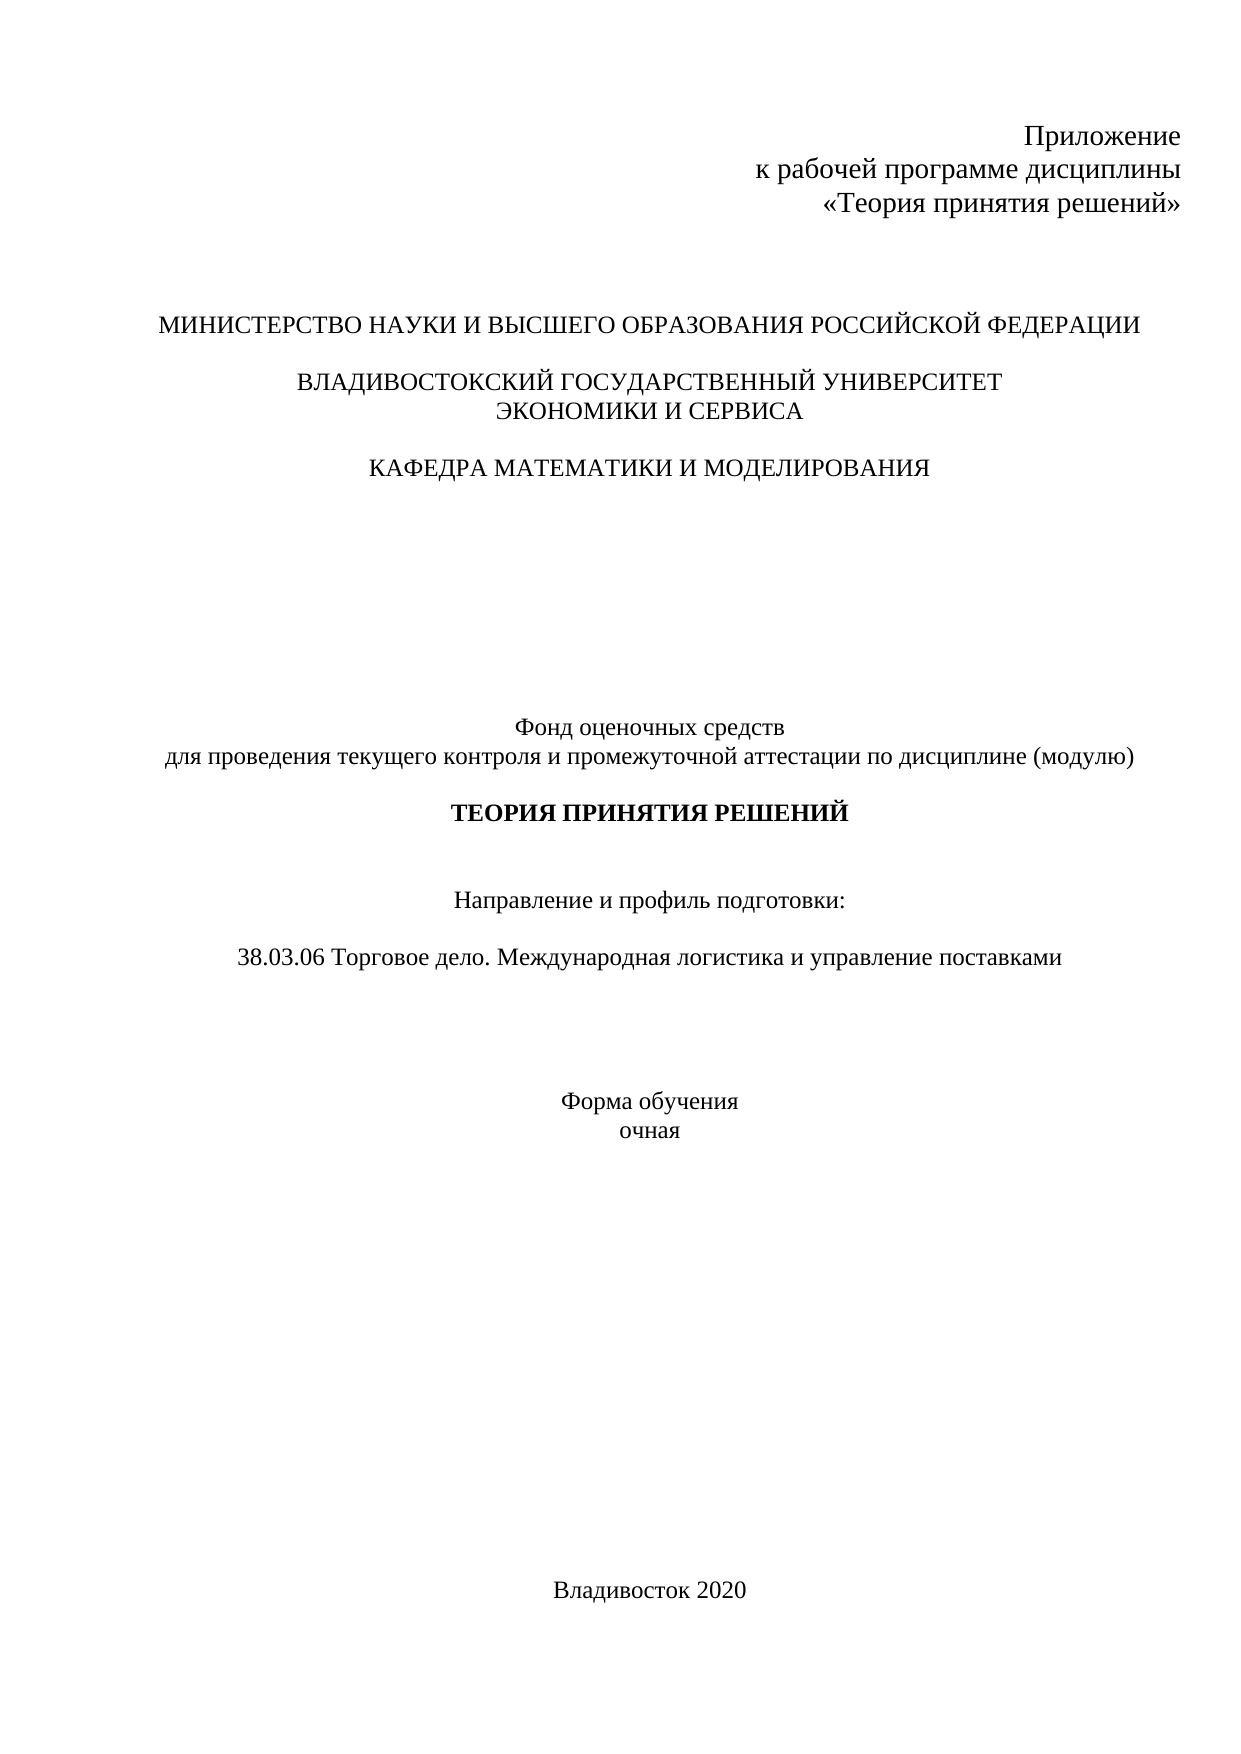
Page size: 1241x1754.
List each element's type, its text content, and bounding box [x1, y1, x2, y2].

text МИНИСТЕРСТВО НАУКИ И ВЫСШЕГО ОБРАЗОВАНИЯ РОССИЙСКОЙ ФЕДЕРАЦИИ [118, 310, 1181, 338]
text Направление и профиль подготовки: [118, 885, 1181, 913]
text Форма обучения [118, 1086, 1181, 1115]
text Владивосток 2020 [118, 1575, 1181, 1603]
text КАФЕДРА МАТЕМАТИКИ И МОДЕЛИРОВАНИЯ [118, 453, 1181, 482]
text 38.03.06 Торговое дело. Международная логистика и управление поставками [118, 942, 1181, 971]
text очная [118, 1115, 1181, 1143]
text для проведения текущего контроля и промежуточной аттестации по дисциплине (модулю) [118, 741, 1181, 770]
text Фонд оценочных средств [118, 712, 1181, 741]
text к рабочей программе дисциплины [118, 152, 1181, 185]
text ЭКОНОМИКИ И СЕРВИСА [118, 396, 1181, 425]
text ТЕОРИЯ ПРИНЯТИЯ РЕШЕНИЙ [118, 798, 1181, 827]
text «Теория принятия решений» [118, 185, 1181, 219]
text ВЛАДИВОСТОКСКИЙ ГОСУДАРСТВЕННЫЙ УНИВЕРСИТЕТ [118, 367, 1181, 396]
text Приложение [118, 118, 1181, 152]
